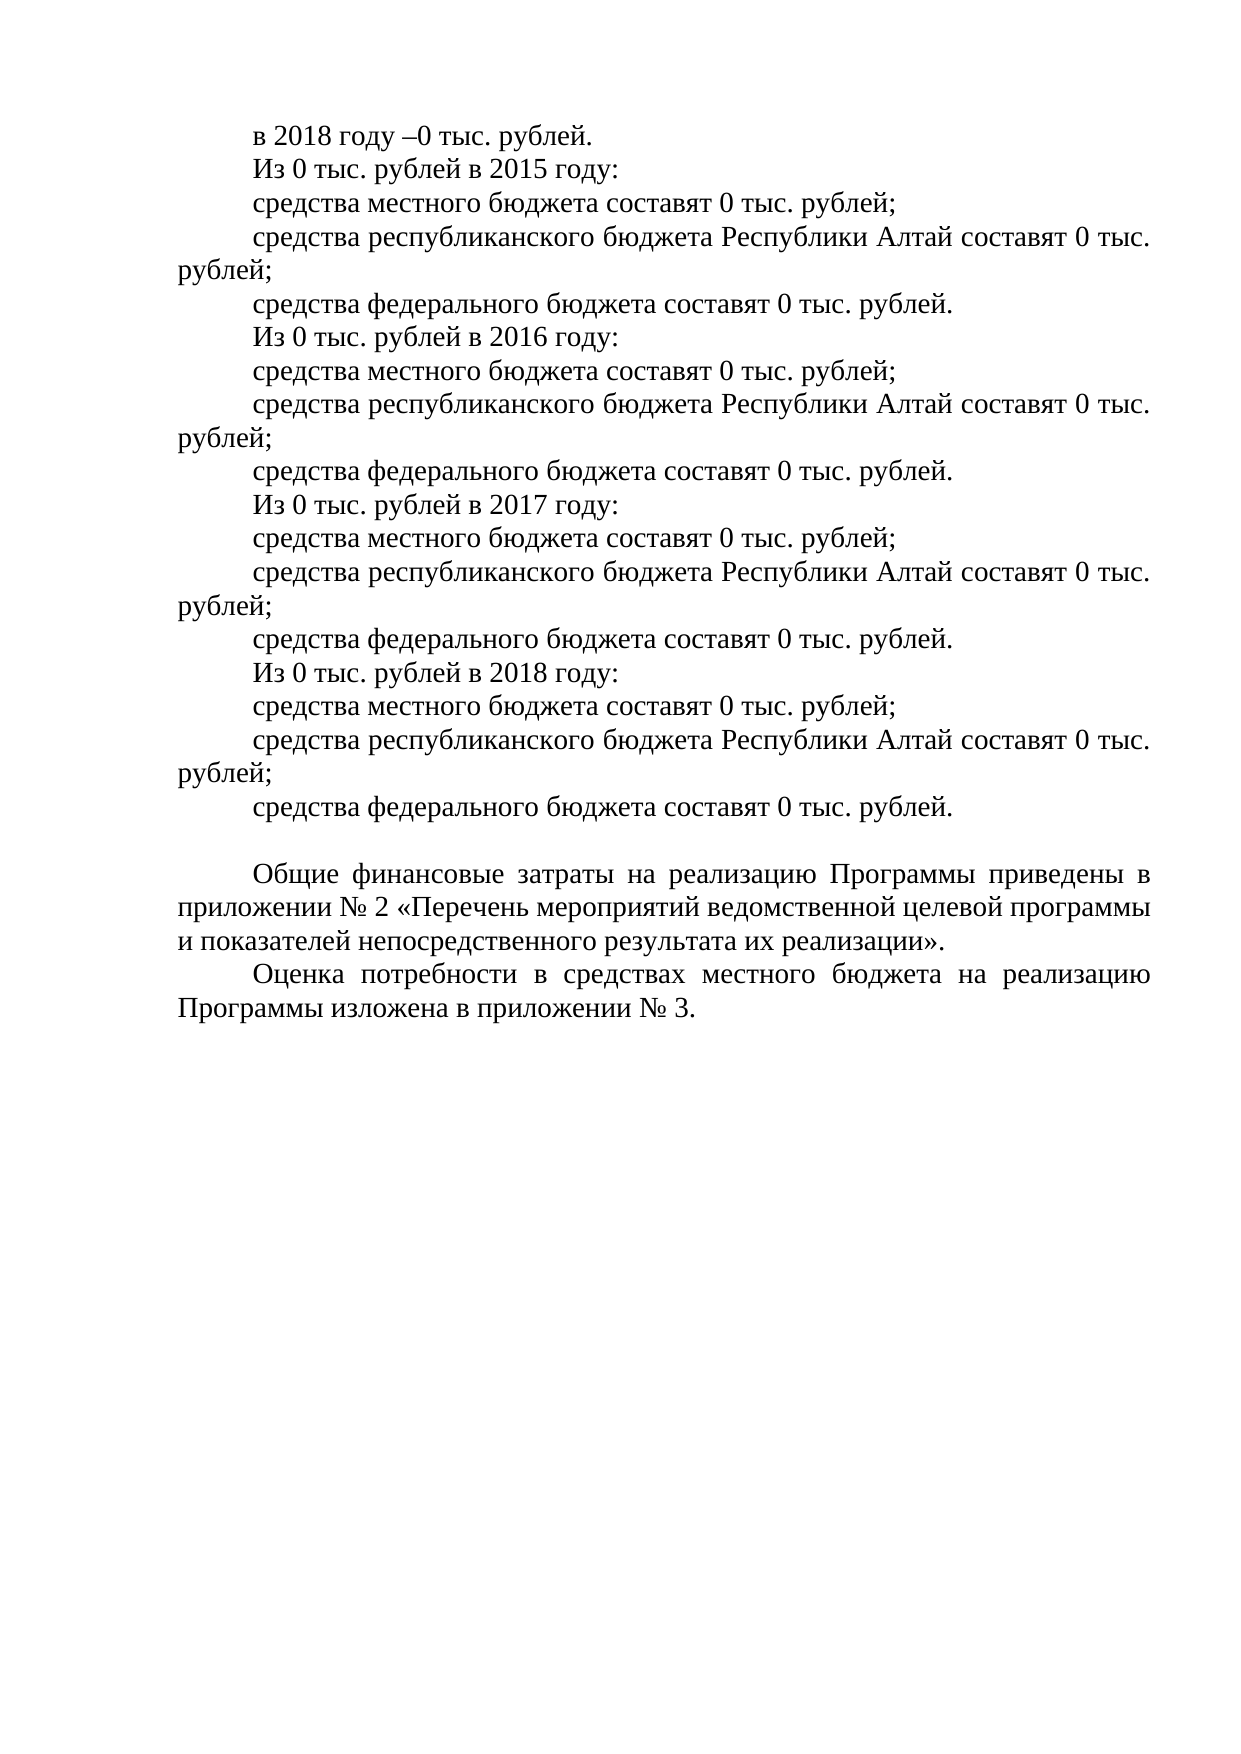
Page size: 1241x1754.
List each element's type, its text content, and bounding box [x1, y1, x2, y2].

list средства федерального бюджета составят 0 тыс. рублей. [177, 621, 1152, 655]
list Из 0 тыс. рублей в 2017 году: [177, 487, 1152, 521]
text Общие финансовые затраты на реализацию Программы приведены в приложении № 2 «Перечень мероприятий ведомственной целевой программы и показателей непосредственного результата их реализации». [177, 856, 1152, 957]
list средства республиканского бюджета Республики Алтай составят 0 тыс. рублей; [177, 554, 1152, 621]
list Из 0 тыс. рублей в 2015 году: [177, 152, 1152, 185]
list средства местного бюджета составят 0 тыс. рублей; [177, 353, 1152, 386]
list Из 0 тыс. рублей в 2018 году: [177, 655, 1152, 688]
list средства республиканского бюджета Республики Алтай составят 0 тыс. рублей; [177, 386, 1152, 453]
list средства местного бюджета составят 0 тыс. рублей; [177, 521, 1152, 554]
list средства республиканского бюджета Республики Алтай составят 0 тыс. рублей; [177, 722, 1152, 789]
list средства местного бюджета составят 0 тыс. рублей; [177, 688, 1152, 722]
list средства федерального бюджета составят 0 тыс. рублей. [177, 453, 1152, 487]
list в 2018 году –0 тыс. рублей. [177, 118, 1152, 152]
list средства федерального бюджета составят 0 тыс. рублей. [177, 789, 1152, 822]
list средства республиканского бюджета Республики Алтай составят 0 тыс. рублей; [177, 219, 1152, 286]
list Из 0 тыс. рублей в 2016 году: [177, 319, 1152, 353]
list средства федерального бюджета составят 0 тыс. рублей. [177, 286, 1152, 319]
list средства местного бюджета составят 0 тыс. рублей; [177, 185, 1152, 219]
text Оценка потребности в средствах местного бюджета на реализацию Программы изложена в приложении № 3. [177, 957, 1152, 1024]
